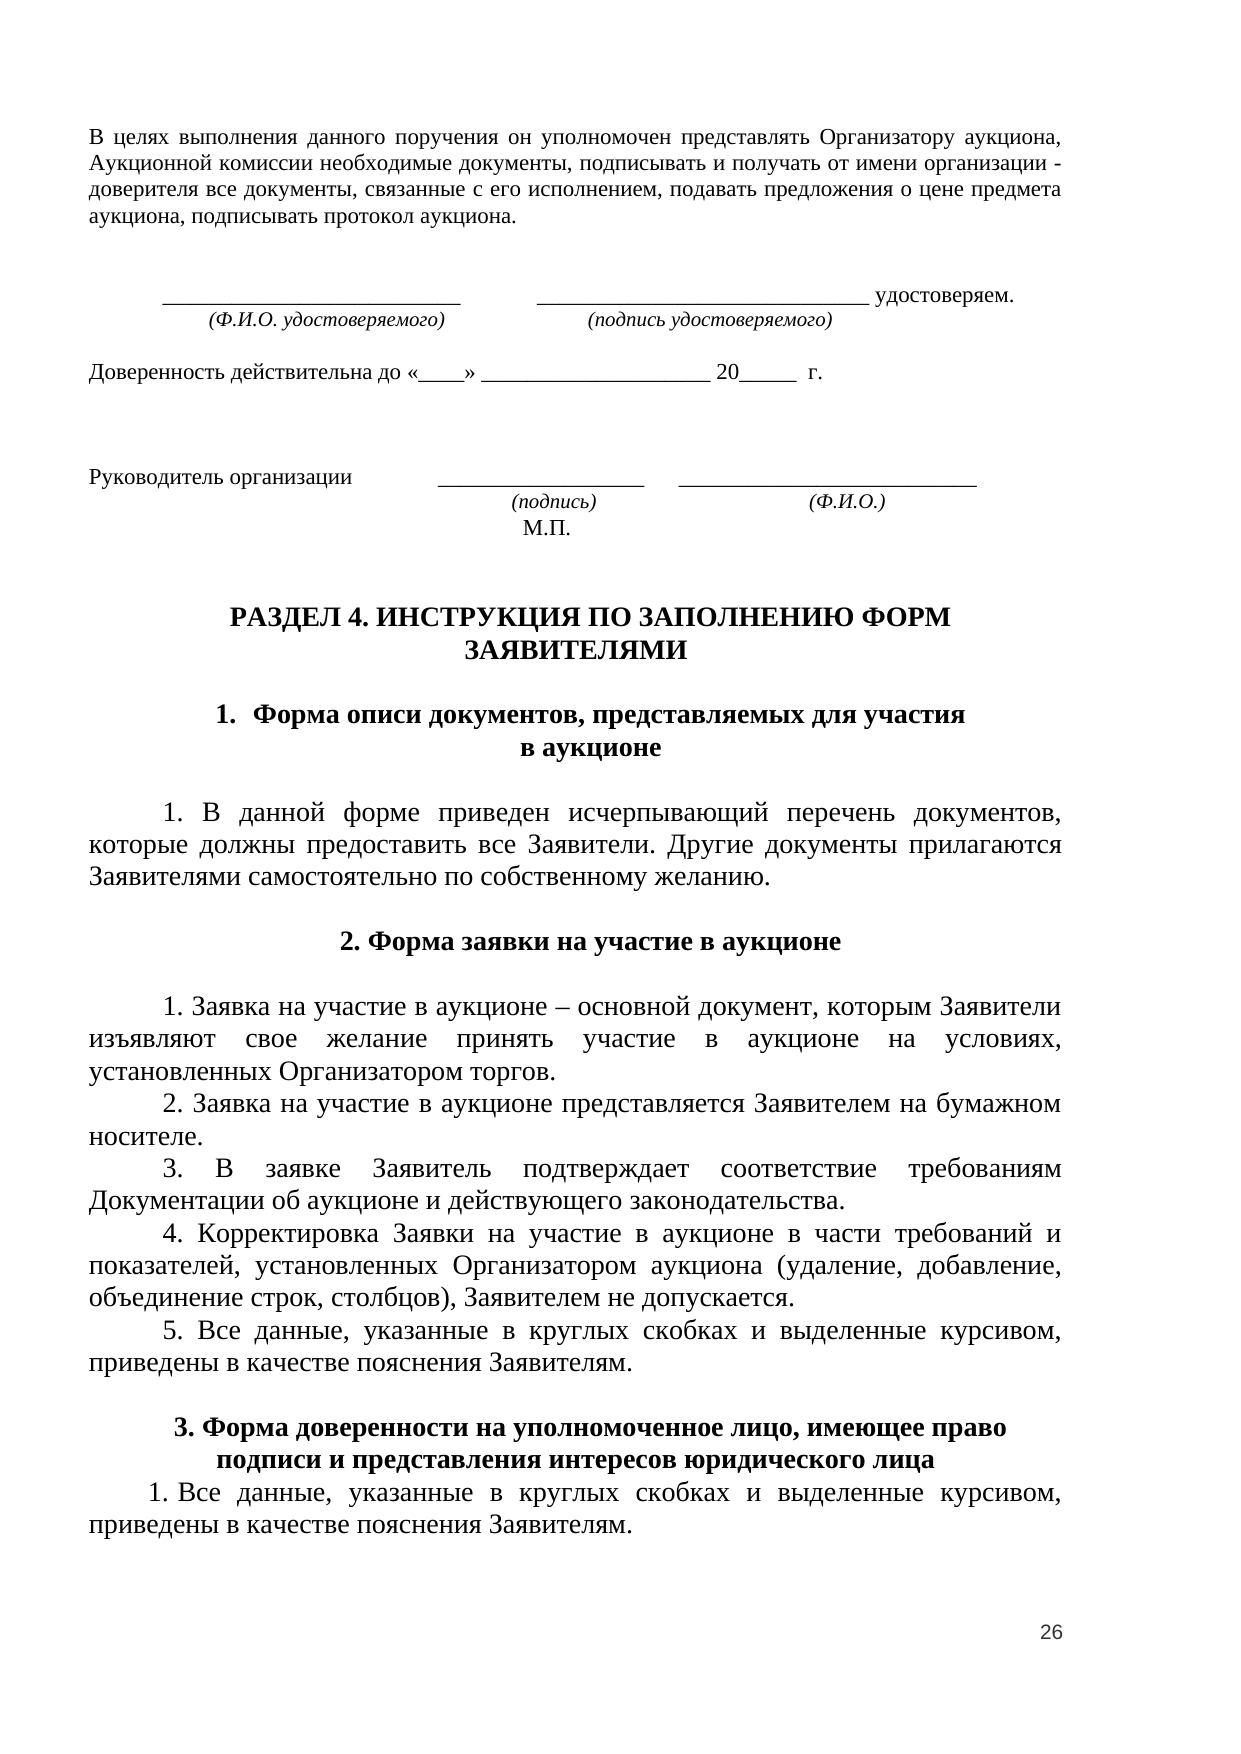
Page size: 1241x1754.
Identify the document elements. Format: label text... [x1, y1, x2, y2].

list Форма описи документов, представляемых для участия [118, 697, 1063, 730]
text 1. Заявка на участие в аукционе – основной документ, которым Заявители изъявляют свое желание принять участие в аукционе на условиях, установленных Организатором торгов. [89, 989, 1063, 1086]
text 2. Заявка на участие в аукционе представляется Заявителем на бумажном носителе. [89, 1086, 1063, 1151]
text 5. Все данные, указанные в круглых скобках и выделенные курсивом, приведены в качестве пояснения Заявителям. [89, 1313, 1063, 1378]
text 3. В заявке Заявитель подтверждает соответствие требованиям Документации об аукционе и действующего законодательства. [89, 1151, 1063, 1216]
text М.П. [89, 513, 1063, 540]
text (Ф.И.О. удостоверяемого) (подпись удостоверяемого) [89, 307, 1063, 331]
text В целях выполнения данного поручения он уполномочен представлять Организатору аукциона, Аукционной комиссии необходимые документы, подписывать и получать от имени организации - доверителя все документы, связанные с его исполнением, подавать предложения о цене предмета аукциона, подписывать протокол аукциона. [89, 123, 1063, 228]
text 4. Корректировка Заявки на участие в аукционе в части требований и показателей, установленных Организатором аукциона (удаление, добавление, объединение строк, столбцов), Заявителем не допускается. [89, 1216, 1063, 1313]
text (подпись) (Ф.И.О.) [89, 489, 1063, 513]
text 1. В данной форме приведен исчерпывающий перечень документов, которые должны предоставить все Заявители. Другие документы прилагаются Заявителями самостоятельно по собственному желанию. [89, 794, 1063, 892]
text Руководитель организации __________________ __________________________ [89, 463, 1063, 489]
subtitle РАЗДЕЛ 4. ИНСТРУКЦИЯ ПО ЗАПОЛНЕНИЮ ФОРМ ЗАЯВИТЕЛЯМИ [89, 600, 1063, 665]
text 2. Форма заявки на участие в аукционе [89, 924, 1063, 957]
text в аукционе [118, 730, 1063, 762]
text Доверенность действительна до «____» ____________________ 20_____ г. [89, 358, 1063, 384]
text __________________________ _____________________________ удостоверяем. [89, 281, 1063, 307]
text 3. Форма доверенности на уполномоченное лицо, имеющее право подписи и представления интересов юридического лица [89, 1410, 1063, 1475]
list Все данные, указанные в круглых скобках и выделенные курсивом, приведены в качестве пояснения Заявителям. [89, 1475, 1063, 1540]
